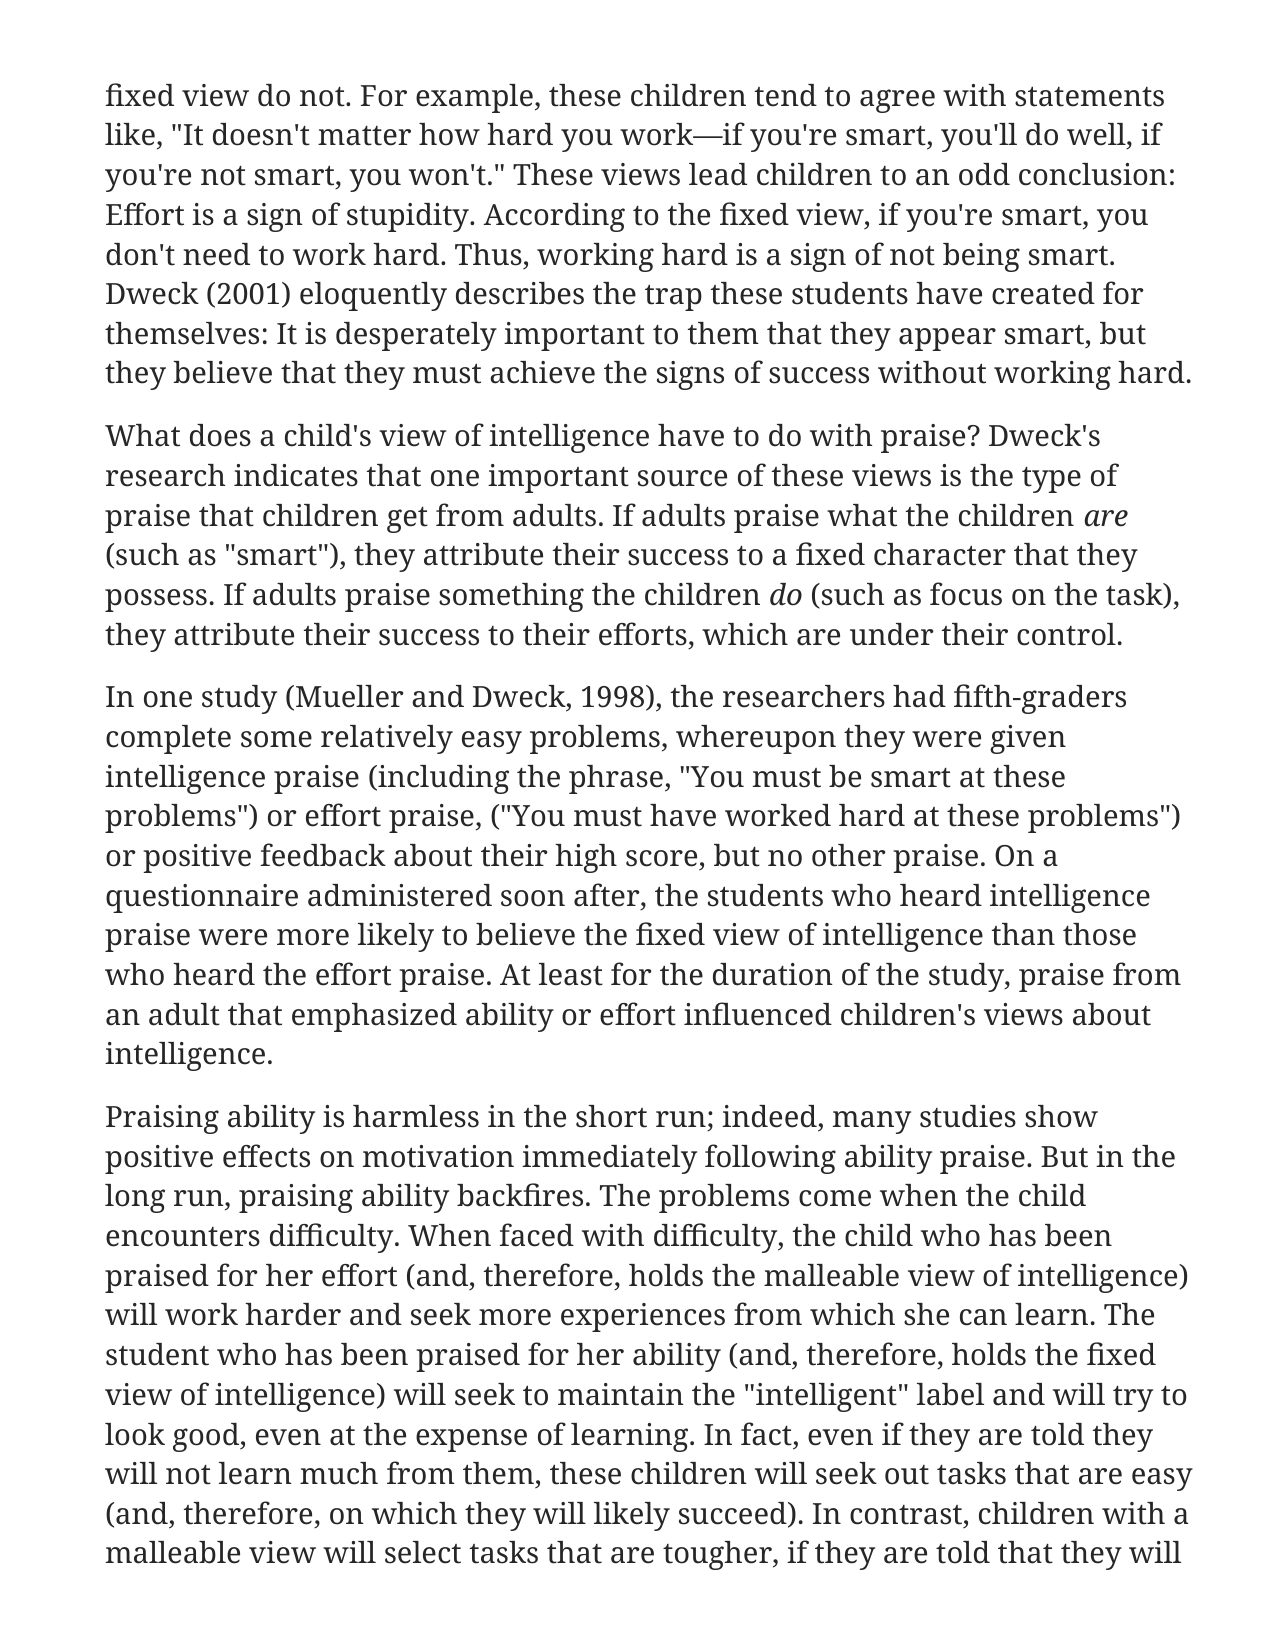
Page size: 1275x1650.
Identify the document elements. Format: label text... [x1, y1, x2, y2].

text In one study (Mueller and Dweck, 1998), the researchers had fifth-graders complete some relatively easy problems, whereupon they were given intelligence praise (including the phrase, "You must be smart at these problems") or effort praise, ("You must have worked hard at these problems") or positive feedback about their high score, but no other praise. On a questionnaire administered soon after, the students who heard intelligence praise were more likely to believe the fixed view of intelligence than those who heard the effort praise. At least for the duration of the study, praise from an adult that emphasized ability or effort influenced children's views about intelligence. [105, 676, 1200, 1073]
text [105, 1096, 1200, 1572]
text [105, 75, 1200, 392]
text What does a child's view of intelligence have to do with praise? Dweck's research indicates that one important source of these views is the type of praise that children get from adults. If adults praise what the children are (such as "smart"), they attribute their success to a fixed character that they possess. If adults praise something the children do (such as focus on the task), they attribute their success to their efforts, which are under their control. [105, 415, 1200, 653]
